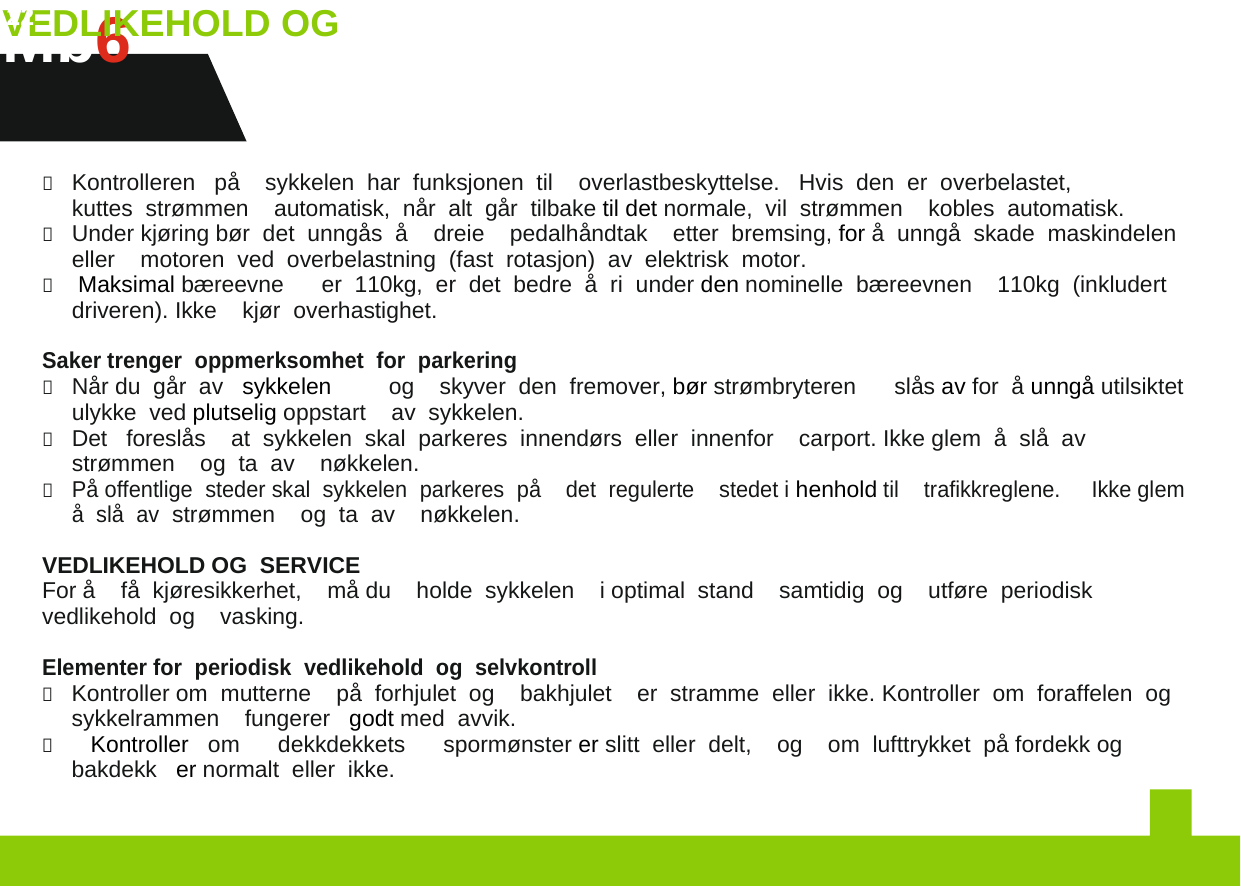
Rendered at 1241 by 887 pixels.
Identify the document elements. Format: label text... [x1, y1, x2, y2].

list Kontroller om mutterne på forhjulet og bakhjulet er stramme eller ikke. Kontroller om foraffelen og sykkelrammen fungerer godt med avvik. [42, 681, 1192, 732]
list Kontrolleren på sykkelen har funksjonen til overlastbeskyttelse. Hvis den er overbelastet, kuttes strømmen automatisk, når alt går tilbake til det normale, vil strømmen kobles automatisk. [42, 170, 1192, 221]
subtitle Elementer for periodisk vedlikehold og selvkontroll [42, 654, 1207, 680]
list Maksimal bæreevne er 110kg, er det bedre å ri under den nominelle bæreevnen 110kg (inkludert driveren). Ikke kjør overhastighet. [42, 272, 1192, 323]
list Når du går av sykkelen og skyver den fremover, bør strømbryteren slås av for å unngå utilsiktet ulykke ved plutselig oppstart av sykkelen. [42, 374, 1192, 425]
subtitle VEDLIKEHOLD OG SERVICE [42, 553, 1207, 578]
subtitle Saker trenger oppmerksomhet for parkering [42, 348, 1207, 374]
list Kontroller om dekkdekkets spormønster er slitt eller delt, og om lufttrykket på fordekk og bakdekk er normalt eller ikke. [42, 732, 1192, 783]
list På offentlige steder skal sykkelen parkeres på det regulerte stedet i henhold til trafikkreglene. Ikke glem å slå av strømmen og ta av nøkkelen. [42, 477, 1192, 528]
text For å få kjøresikkerhet, må du holde sykkelen i optimal stand samtidig og utføre periodisk vedlikehold og vasking. [42, 579, 1207, 629]
list Det foreslås at sykkelen skal parkeres innendørs eller innenfor carport. Ikke glem å slå av strømmen og ta av nøkkelen. [42, 425, 1192, 476]
list Under kjøring bør det unngås å dreie pedalhåndtak etter bremsing, for å unngå skade maskindelen eller motoren ved overbelastning (fast rotasjon) av elektrisk motor. [42, 221, 1192, 272]
